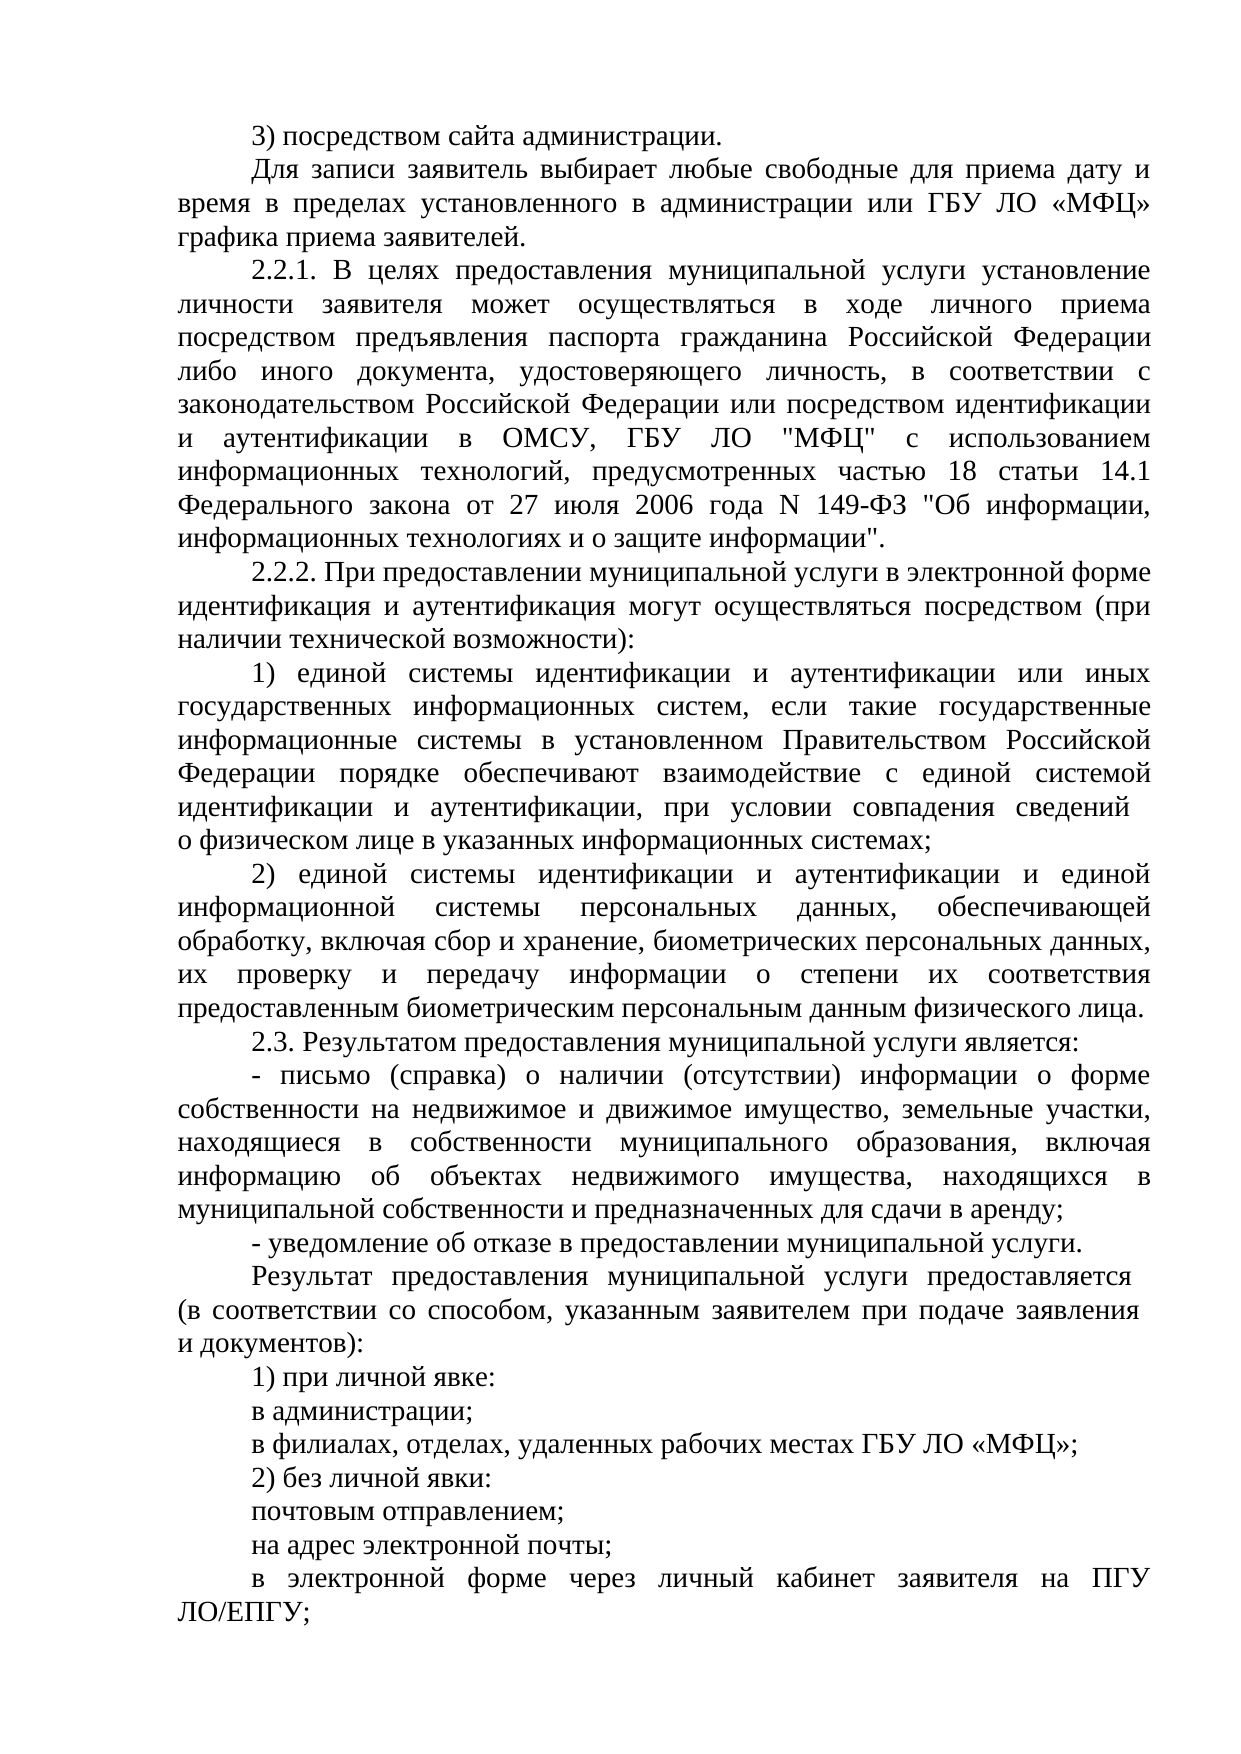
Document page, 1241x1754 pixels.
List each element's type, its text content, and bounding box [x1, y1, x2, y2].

text 2.2.2. При предоставлении муниципальной услуги в электронной форме идентификация и аутентификация могут осуществляться посредством (при наличии технической возможности): [177, 554, 1152, 655]
text Для записи заявитель выбирает любые свободные для приема дату и время в пределах установленного в администрации или ГБУ ЛО «МФЦ» графика приема заявителей. [177, 152, 1152, 252]
text Результат предоставления муниципальной услуги предоставляется (в соответствии со способом, указанным заявителем при подаче заявления и документов): [177, 1258, 1152, 1359]
text в электронной форме через личный кабинет заявителя на ПГУ ЛО/ЕПГУ; [177, 1560, 1152, 1627]
text 2.3. Результатом предоставления муниципальной услуги является: [177, 1024, 1152, 1057]
text 1) при личной явке: [177, 1359, 1152, 1393]
text 2.2.1. В целях предоставления муниципальной услуги установление личности заявителя может осуществляться в ходе личного приема посредством предъявления паспорта гражданина Российской Федерации либо иного документа, удостоверяющего личность, в соответствии с законодательством Российской Федерации или посредством идентификации и аутентификации в ОМСУ, ГБУ ЛО "МФЦ" с использованием информационных технологий, предусмотренных частью 18 статьи 14.1 Федерального закона от 27 июля 2006 года N 149-ФЗ "Об информации, информационных технологиях и о защите информации". [177, 252, 1152, 554]
text 2) единой системы идентификации и аутентификации и единой информационной системы персональных данных, обеспечивающей обработку, включая сбор и хранение, биометрических персональных данных, их проверку и передачу информации о степени их соответствия предоставленным биометрическим персональным данным физического лица. [177, 856, 1152, 1024]
text в филиалах, отделах, удаленных рабочих местах ГБУ ЛО «МФЦ»; [177, 1426, 1152, 1460]
text - уведомление об отказе в предоставлении муниципальной услуги. [177, 1225, 1152, 1258]
text на адрес электронной почты; [177, 1527, 1152, 1560]
text 2) без личной явки: [177, 1460, 1152, 1493]
text 1) единой системы идентификации и аутентификации или иных государственных информационных систем, если такие государственные информационные системы в установленном Правительством Российской Федерации порядке обеспечивают взаимодействие с единой системой идентификации и аутентификации, при условии совпадения сведений о физическом лице в указанных информационных системах; [177, 655, 1152, 856]
text в администрации; [177, 1393, 1152, 1426]
text почтовым отправлением; [177, 1493, 1152, 1527]
text - письмо (справка) о наличии (отсутствии) информации о форме собственности на недвижимое и движимое имущество, земельные участки, находящиеся в собственности муниципального образования, включая информацию об объектах недвижимого имущества, находящихся в муниципальной собственности и предназначенных для сдачи в аренду; [177, 1057, 1152, 1225]
text 3) посредством сайта администрации. [177, 118, 1152, 152]
